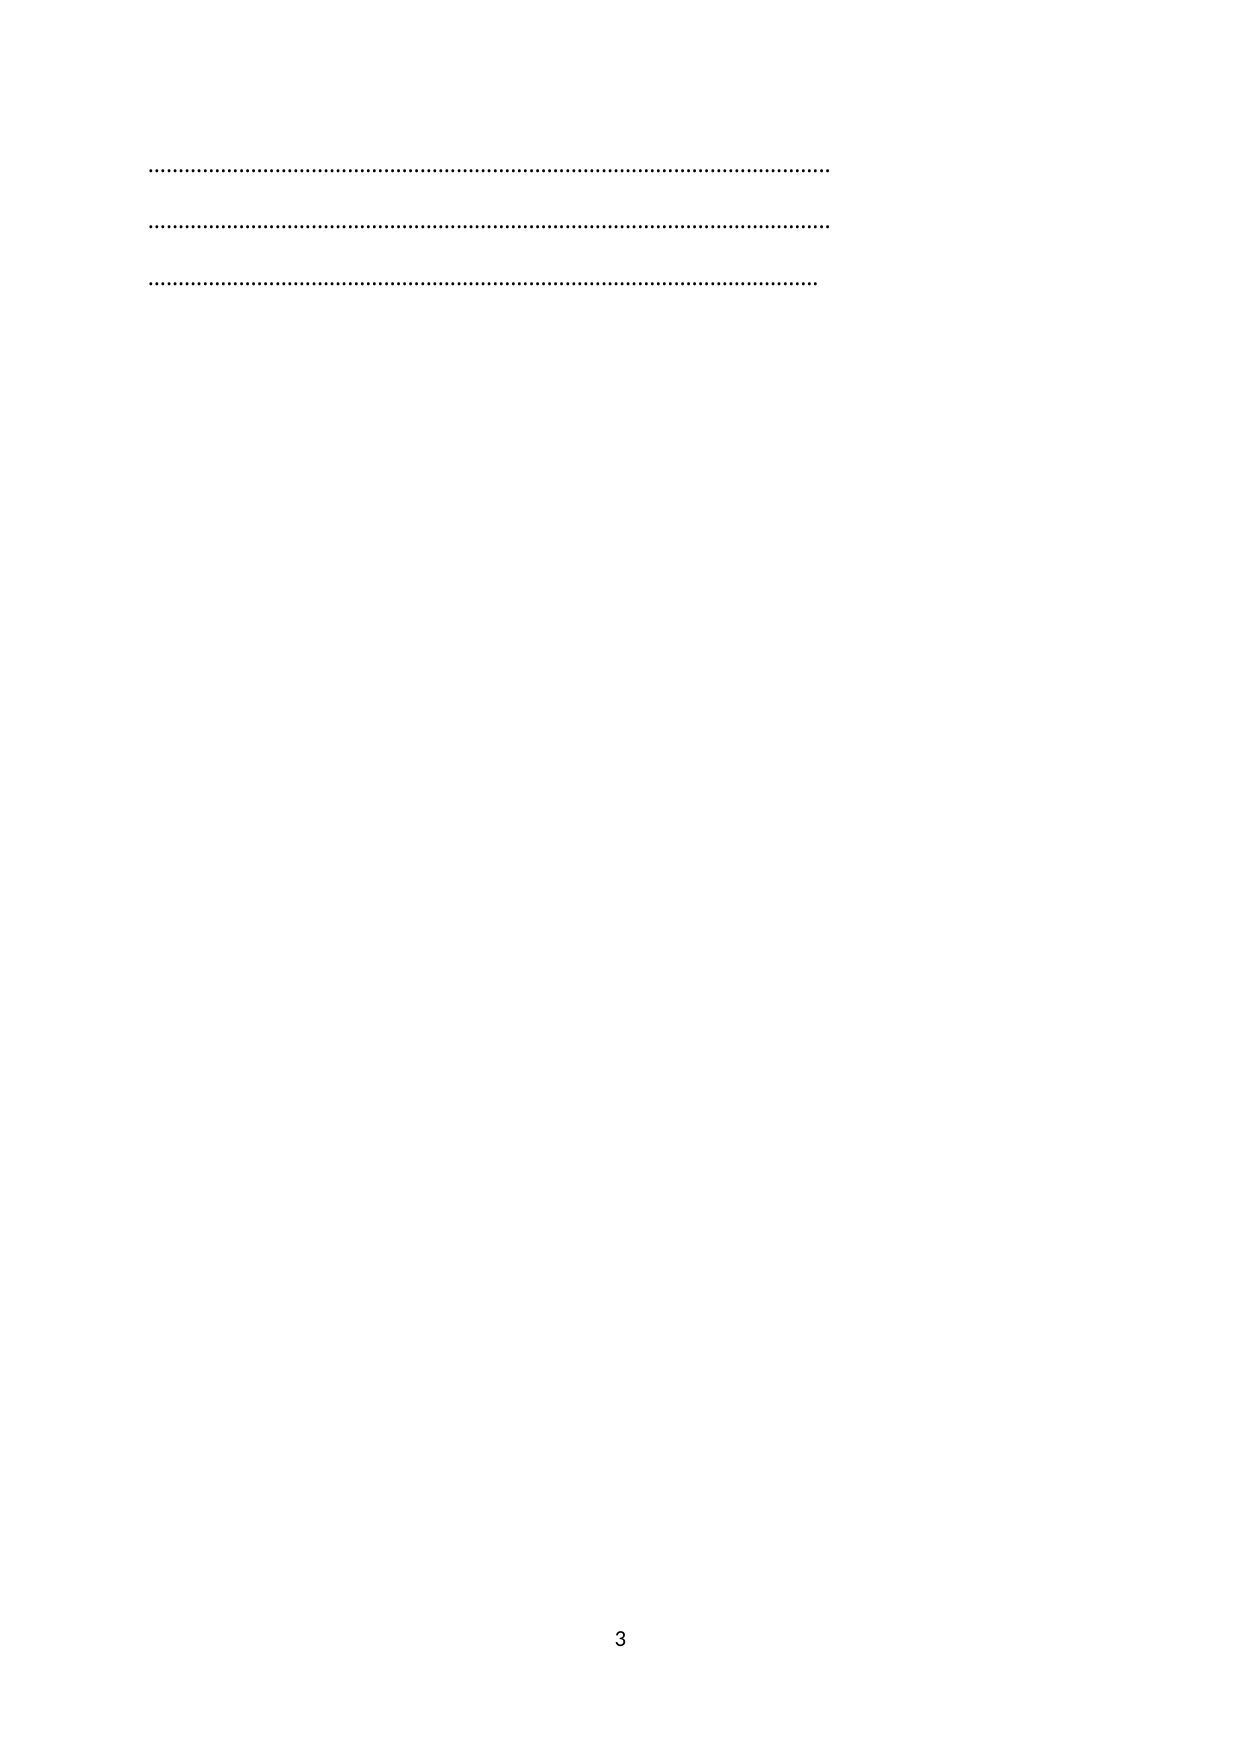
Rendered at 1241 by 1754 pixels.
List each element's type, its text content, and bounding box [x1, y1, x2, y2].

text ………………………………………………………………………………………………….. [148, 204, 1093, 236]
text ………………………………………………………………………………………………… [148, 261, 1093, 292]
text ………………………………………………………………………………………………….. [148, 148, 1093, 179]
